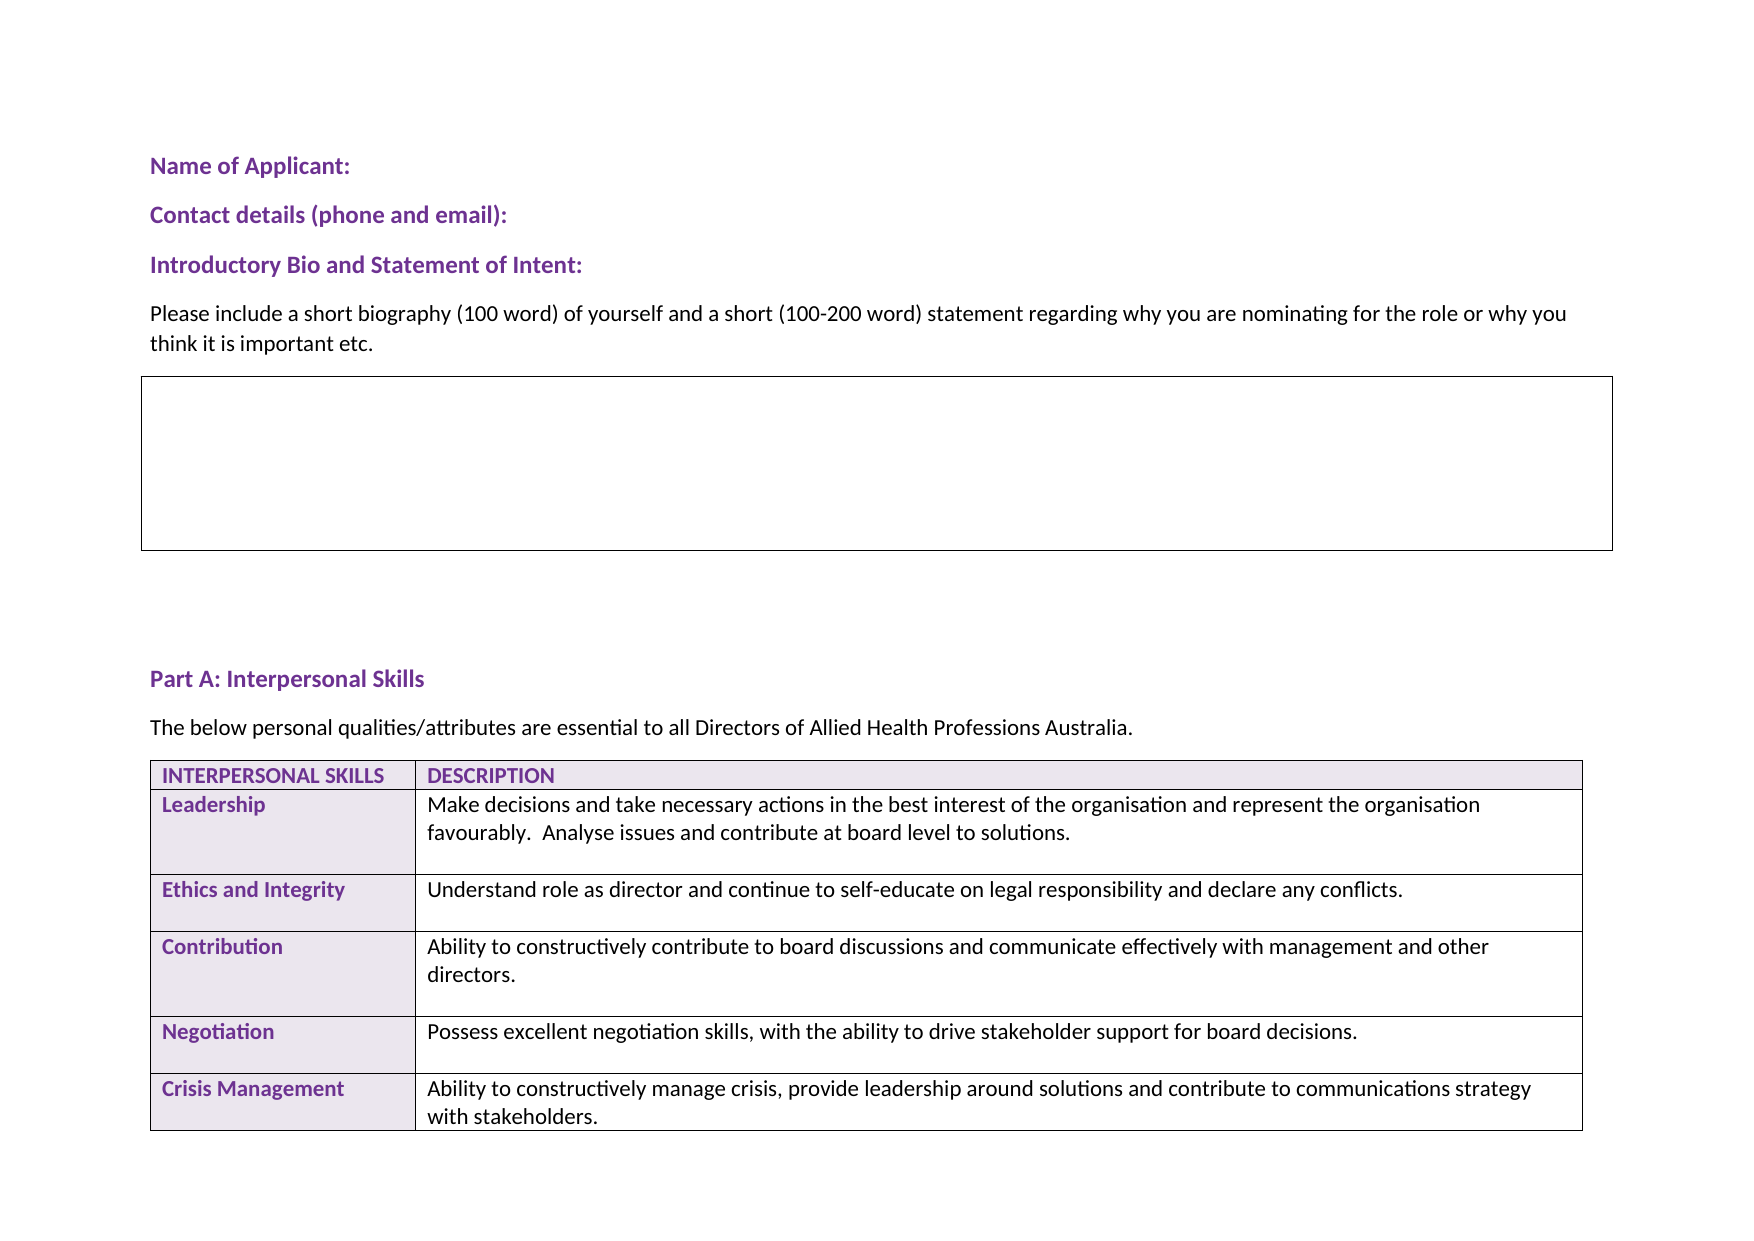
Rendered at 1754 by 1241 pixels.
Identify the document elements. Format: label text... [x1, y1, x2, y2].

table_cell Possess excellent negotiation skills, with the ability to drive stakeholder support for board decisions. [416, 1017, 1582, 1073]
text The below personal qualities/attributes are essential to all Directors of Allied Health Professions Australia. [150, 713, 1604, 741]
table_cell Understand role as director and continue to self-educate on legal responsibility and declare any conflicts. [416, 875, 1582, 931]
table_cell Leadership [151, 790, 415, 874]
table_cell Negotiation [151, 1017, 415, 1073]
table_cell Crisis Management [151, 1074, 415, 1130]
text Name of Applicant: [150, 150, 1604, 181]
text Introductory Bio and Statement of Intent: [150, 249, 1604, 280]
text Please include a short biography (100 word) of yourself and a short (100-200 word) statement regarding why you are nominating for the role or why you think it is important etc. [150, 299, 1604, 357]
table_cell Contribution [151, 932, 415, 1016]
table_cell Ability to constructively contribute to board discussions and communicate effectively with management and other directors. [416, 932, 1582, 1016]
table_header INTERPERSONAL SKILLS [151, 761, 415, 789]
text Part A: Interpersonal Skills [150, 663, 1604, 694]
table_cell Make decisions and take necessary actions in the best interest of the organisation and represent the organisation favourably. Analyse issues and contribute at board level to solutions. [416, 790, 1582, 874]
table_cell Ethics and Integrity [151, 875, 415, 931]
table_header DESCRIPTION [416, 761, 1582, 789]
text Contact details (phone and email): [150, 199, 1604, 230]
table_cell Ability to constructively manage crisis, provide leadership around solutions and contribute to communications strategy with stakeholders. [416, 1074, 1582, 1130]
